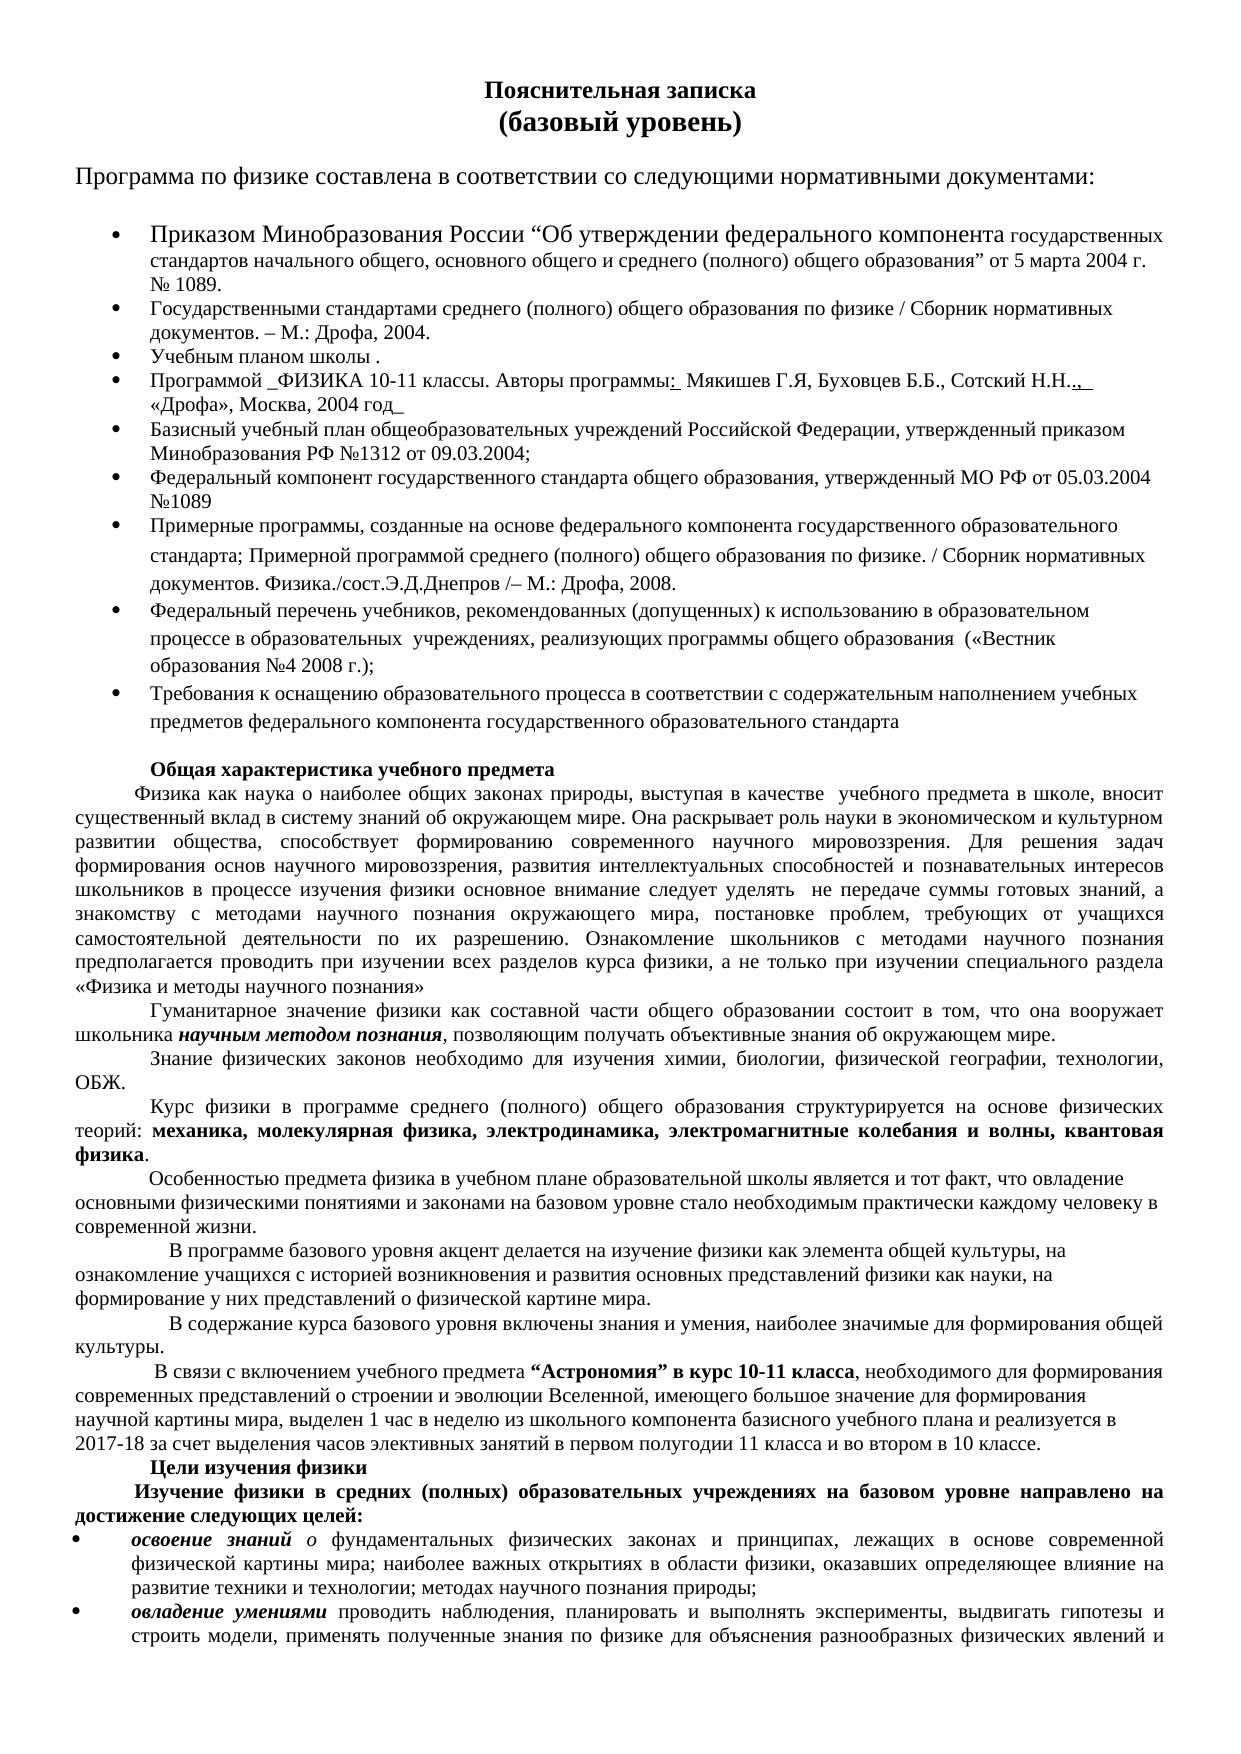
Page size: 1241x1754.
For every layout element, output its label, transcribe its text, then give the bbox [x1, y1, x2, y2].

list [72, 1599, 1165, 1647]
list Федеральный перечень учебников, рекомендованных (допущенных) к использованию в образовательном процессе в образовательных учреждениях, реализующих программы общего образования («Вестник образования №4 2008 г.); [112, 598, 1165, 677]
list Приказом Минобразования России “Об утверждении федерального компонента государственных стандартов начального общего, основного общего и среднего (полного) общего образования” от 5 марта . № 1089. [112, 219, 1165, 296]
text Пояснительная записка [75, 75, 1165, 104]
text Изучение физики в средних (полных) образовательных учреждениях на базовом уровне направлено на достижение следующих целей: [75, 1479, 1165, 1527]
list Государственными стандартами среднего (полного) общего образования по физике / Сборник нормативных документов. – М.: Дрофа, 2004. [112, 296, 1165, 344]
list Программой _ФИЗИКА 10-11 классы. Авторы программы: Мякишев Г.Я, Буховцев Б.Б., Сотский Н.Н.., «Дрофа», Москва, 2004 год_ [112, 368, 1165, 416]
list Примерные программы, созданные на основе федерального компонента государственного образовательного стандарта; Примерной программой среднего (полного) общего образования по физике. / Сборник нормативных документов. Физика./сост.Э.Д.Днепров /– М.: Дрофа, 2008. [112, 513, 1165, 594]
list Базисный учебный план общеобразовательных учреждений Российской Федерации, утвержденный приказом Минобразования РФ №1312 от 09.03.2004; [112, 416, 1165, 464]
text Программа по физике составлена в соответствии со следующими нормативными документами: [75, 161, 1165, 190]
text Особенностью предмета физика в учебном плане образовательной школы является и тот факт, что овладение основными физическими понятиями и законами на базовом уровне стало необходимым практически каждому человеку в современной жизни. [75, 1166, 1165, 1238]
list Учебным планом школы . [112, 344, 1165, 368]
text В программе базового уровня акцент делается на изучение физики как элемента общей культуры, на ознакомление учащихся с историей возникновения и развития основных представлений физики как науки, на формирование у них представлений о физической картине мира. [75, 1238, 1165, 1310]
text Цели изучения физики [75, 1455, 1165, 1479]
text В содержание курса базового уровня включены знания и умения, наиболее значимые для формирования общей культуры. [75, 1310, 1165, 1358]
text Гуманитарное значение физики как составной части общего образовании состоит в том, что она вооружает школьника научным методом познания, позволяющим получать объективные знания об окружающем мире. [75, 998, 1165, 1046]
list Требования к оснащению образовательного процесса в соответствии с содержательным наполнением учебных предметов федерального компонента государственного образовательного стандарта [112, 681, 1165, 733]
text В связи с включением учебного предмета “Астрономия” в курс 10-11 класса, необходимого для формирования современных представлений о строении и эволюции Вселенной, имеющего большое значение для формирования научной картины мира, выделен 1 час в неделю из школьного компонента базисного учебного плана и реализуется в 2017-18 за счет выделения часов элективных занятий в первом полугодии 11 класса и во втором в 10 классе. [75, 1358, 1165, 1455]
text Курс физики в программе среднего (полного) общего образования структурируется на основе физических теорий: механика, молекулярная физика, электродинамика, электромагнитные колебания и волны, квантовая физика. [75, 1094, 1165, 1166]
list Федеральный компонент государственного стандарта общего образования, утвержденный МО РФ от 05.03.2004 №1089 [112, 464, 1165, 513]
text Физика как наука о наиболее общих законах природы, выступая в качестве учебного предмета в школе, вносит существенный вклад в систему знаний об окружающем мире. Она раскрывает роль науки в экономическом и культурном развитии общества, способствует формированию современного научного мировоззрения. Для решения задач формирования основ научного мировоззрения, развития интеллектуальных способностей и познавательных интересов школьников в процессе изучения физики основное внимание следует уделять не передаче суммы готовых знаний, а знакомству с методами научного познания окружающего мира, постановке проблем, требующих от учащихся самостоятельной деятельности по их разрешению. Ознакомление школьников с методами научного познания предполагается проводить при изучении всех разделов курса физики, а не только при изучении специального раздела «Физика и методы научного познания» [75, 781, 1165, 998]
text Общая характеристика учебного предмета [75, 757, 1165, 781]
text (базовый уровень) [75, 104, 1165, 137]
text Знание физических законов необходимо для изучения химии, биологии, физической географии, технологии, ОБЖ. [75, 1046, 1165, 1094]
list освоение знаний о фундаментальных физических законах и принципах, лежащих в основе современной физической картины мира; наиболее важных открытиях в области физики, оказавших определяющее влияние на развитие техники и технологии; методах научного познания природы; [72, 1527, 1165, 1599]
